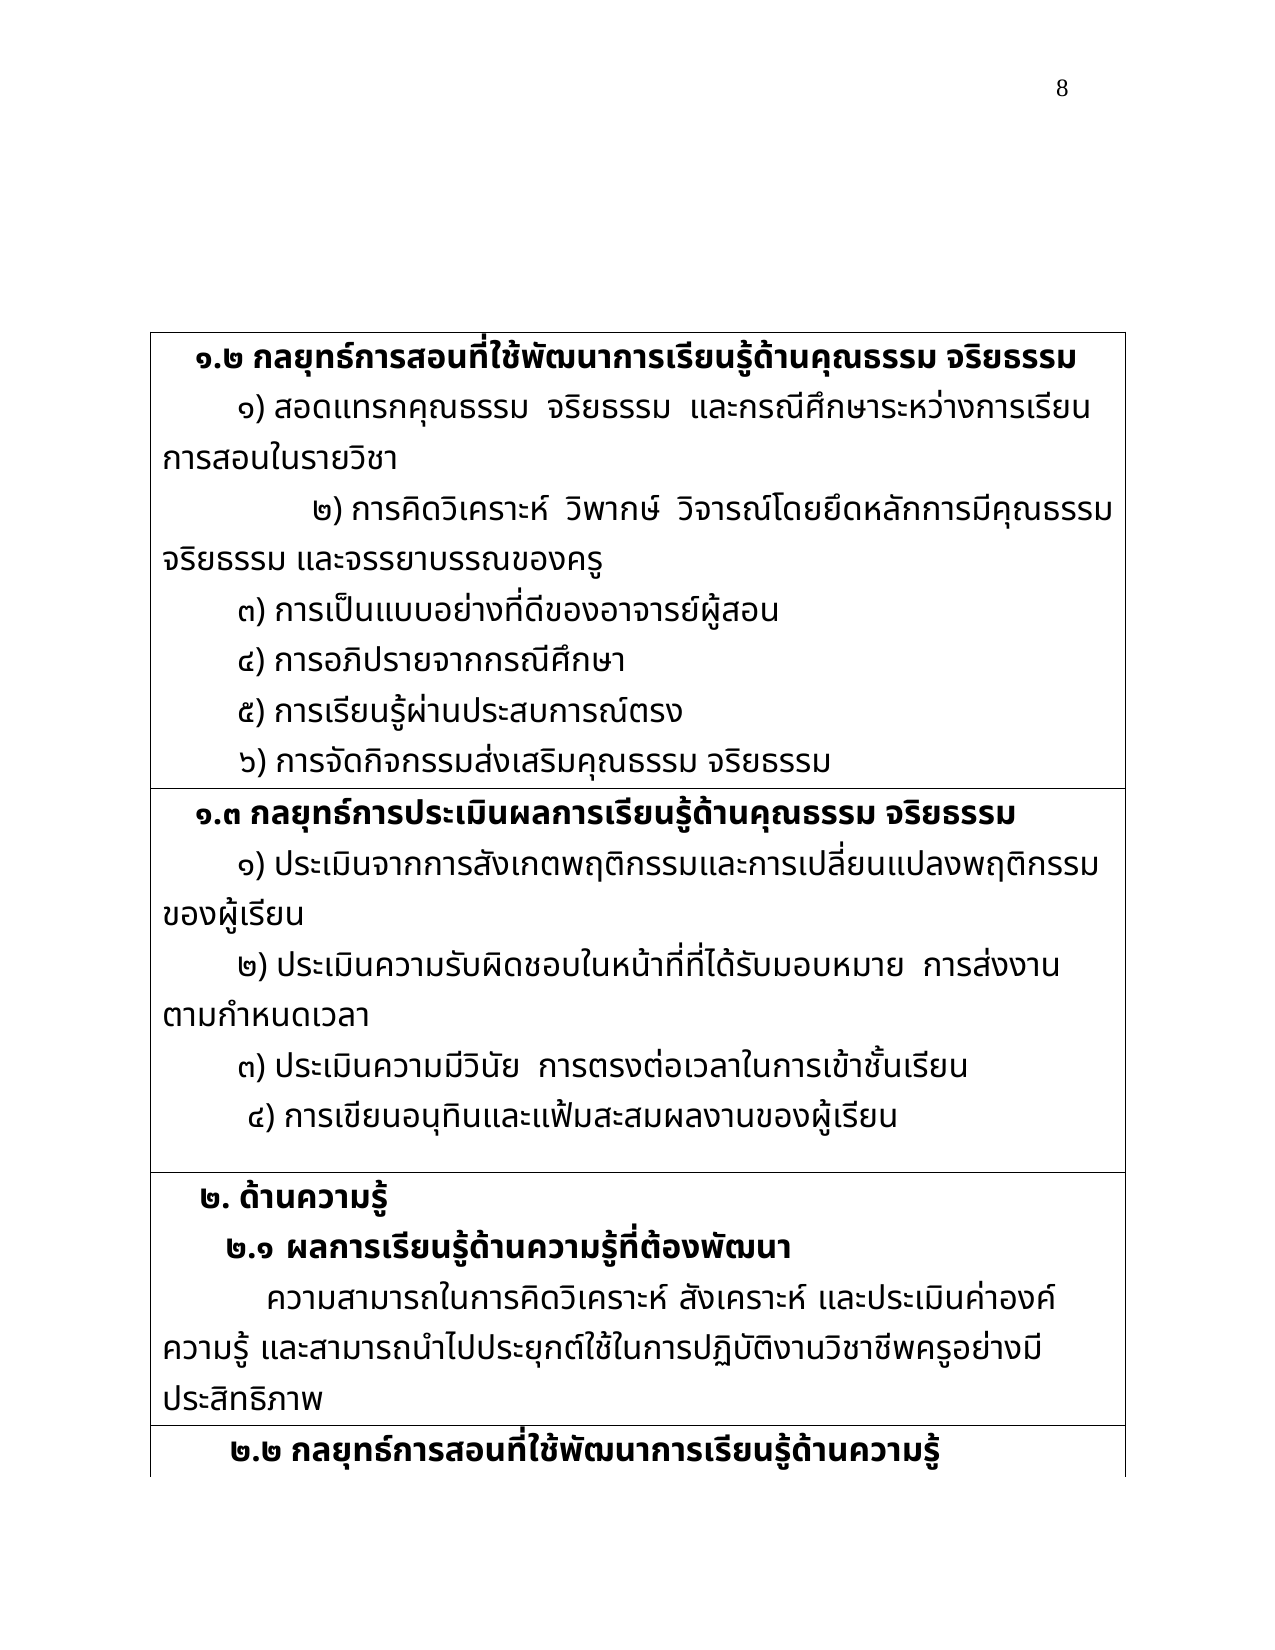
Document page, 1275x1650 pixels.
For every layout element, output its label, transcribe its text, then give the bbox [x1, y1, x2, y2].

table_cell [151, 1426, 1125, 1477]
table_cell ๒. ด้านความรู้ ๒.๑ ผลการเรียนรู้ด้านความรู้ที่ต้องพัฒนา ความสามารถในการคิดวิเคราะห์ สังเคราะห์ และประเมินค่าองค์ความรู้ และสามารถนำไปประยุกต์ใช้ในการปฏิบัติงานวิชาชีพครูอย่างมีประสิทธิภาพ [151, 1173, 1125, 1425]
table_header ๑.๒ กลยุทธ์การสอนที่ใช้พัฒนาการเรียนรู้ด้านคุณธรรม จริยธรรม ๑) สอดแทรกคุณธรรม จริยธรรม และกรณีศึกษาระหว่างการเรียนการสอนในรายวิชา ๒) การคิดวิเคราะห์ วิพากษ์ วิจารณ์โดยยึดหลักการมีคุณธรรม จริยธรรม และจรรยาบรรณของครู ๓) การเป็นแบบอย่างที่ดีของอาจารย์ผู้สอน ๔) การอภิปรายจากกรณีศึกษา ๕) การเรียนรู้ผ่านประสบการณ์ตรง ๖) การจัดกิจกรรมส่งเสริมคุณธรรม จริยธรรม [151, 333, 1125, 788]
table_cell ๑.๓ กลยุทธ์การประเมินผลการเรียนรู้ด้านคุณธรรม จริยธรรม ๑) ประเมินจากการสังเกตพฤติกรรมและการเปลี่ยนแปลงพฤติกรรมของผู้เรียน ๒) ประเมินความรับผิดชอบในหน้าที่ที่ได้รับมอบหมาย การส่งงานตามกำหนดเวลา ๓) ประเมินความมีวินัย การตรงต่อเวลาในการเข้าชั้นเรียน ๔) การเขียนอนุทินและแฟ้มสะสมผลงานของผู้เรียน [151, 789, 1125, 1172]
